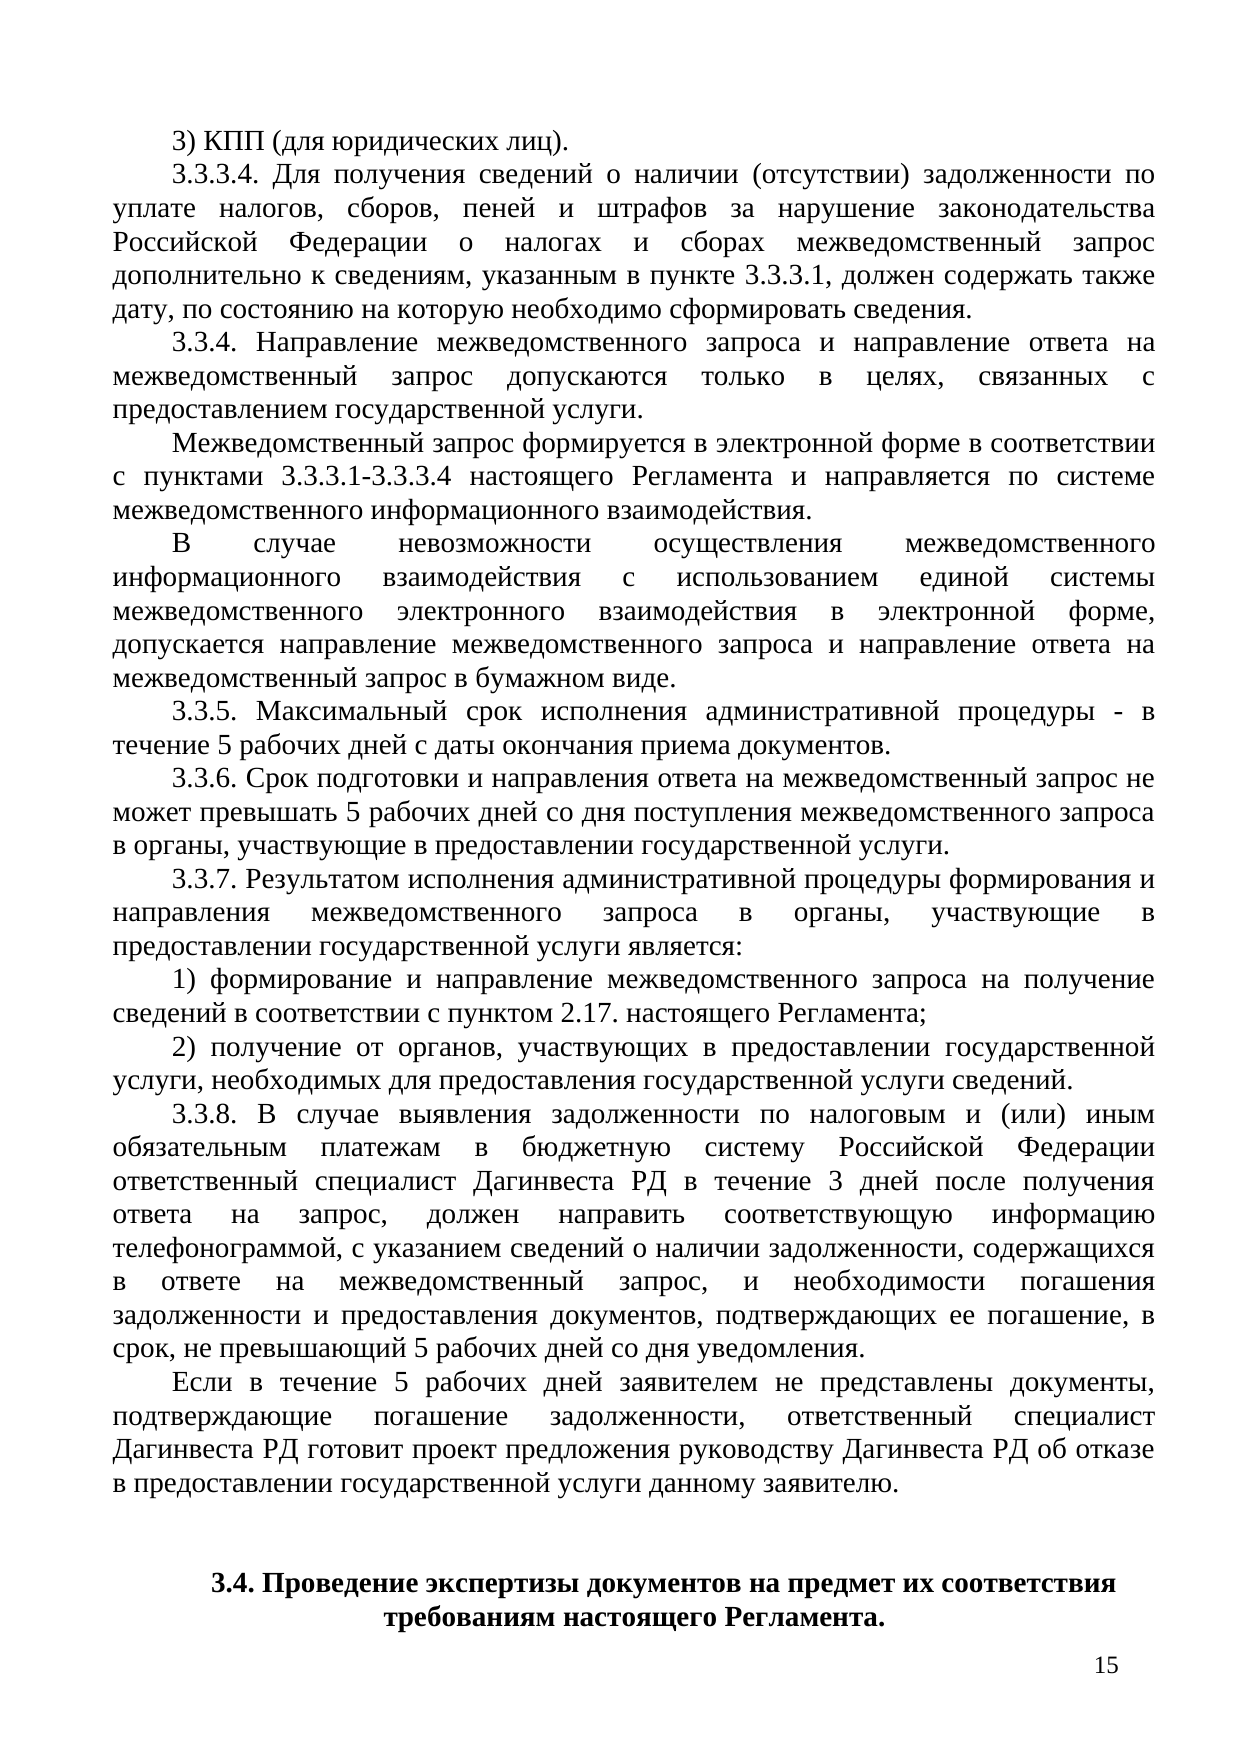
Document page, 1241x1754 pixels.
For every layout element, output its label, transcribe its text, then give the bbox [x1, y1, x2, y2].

text В случае невозможности осуществления межведомственного информационного взаимодействия с использованием единой системы межведомственного электронного взаимодействия в электронной форме, допускается направление межведомственного запроса и направление ответа на межведомственный запрос в бумажном виде. [112, 526, 1156, 693]
text 1) формирование и направление межведомственного запроса на получение сведений в соответствии с пунктом 2.17. настоящего Регламента; [112, 962, 1156, 1029]
text 3.3.6. Срок подготовки и направления ответа на межведомственный запрос не может превышать 5 рабочих дней со дня поступления межведомственного запроса в органы, участвующие в предоставлении государственной услуги. [112, 760, 1156, 861]
text 3.3.3.4. Для получения сведений о наличии (отсутствии) задолженности по уплате налогов, сборов, пеней и штрафов за нарушение законодательства Российской Федерации о налогах и сборах межведомственный запрос дополнительно к сведениям, указанным в пункте 3.3.3.1, должен содержать также дату, по состоянию на которую необходимо сформировать сведения. [112, 157, 1156, 324]
text 3.3.4. Направление межведомственного запроса и направление ответа на межведомственный запрос допускаются только в целях, связанных с предоставлением государственной услуги. [112, 324, 1156, 425]
text Если в течение 5 рабочих дней заявителем не представлены документы, подтверждающие погашение задолженности, ответственный специалист Дагинвеста РД готовит проект предложения руководству Дагинвеста РД об отказе в предоставлении государственной услуги данному заявителю. [112, 1364, 1156, 1498]
text 3.3.5. Максимальный срок исполнения административной процедуры - в течение 5 рабочих дней с даты окончания приема документов. [112, 693, 1156, 760]
text 3) КПП (для юридических лиц). [112, 123, 1156, 157]
text 2) получение от органов, участвующих в предоставлении государственной услуги, необходимых для предоставления государственной услуги сведений. [112, 1029, 1156, 1096]
text 3.4. Проведение экспертизы документов на предмет их соответствия требованиям настоящего Регламента. [112, 1565, 1156, 1632]
text Межведомственный запрос формируется в электронной форме в соответствии с пунктами 3.3.3.1-3.3.3.4 настоящего Регламента и направляется по системе межведомственного информационного взаимодействия. [112, 425, 1156, 526]
text 3.3.8. В случае выявления задолженности по налоговым и (или) иным обязательным платежам в бюджетную систему Российской Федерации ответственный специалист Дагинвеста РД в течение 3 дней после получения ответа на запрос, должен направить соответствующую информацию телефонограммой, с указанием сведений о наличии задолженности, содержащихся в ответе на межведомственный запрос, и необходимости погашения задолженности и предоставления документов, подтверждающих ее погашение, в срок, не превышающий 5 рабочих дней со дня уведомления. [112, 1096, 1156, 1364]
text 3.3.7. Результатом исполнения административной процедуры формирования и направления межведомственного запроса в органы, участвующие в предоставлении государственной услуги является: [112, 861, 1156, 962]
